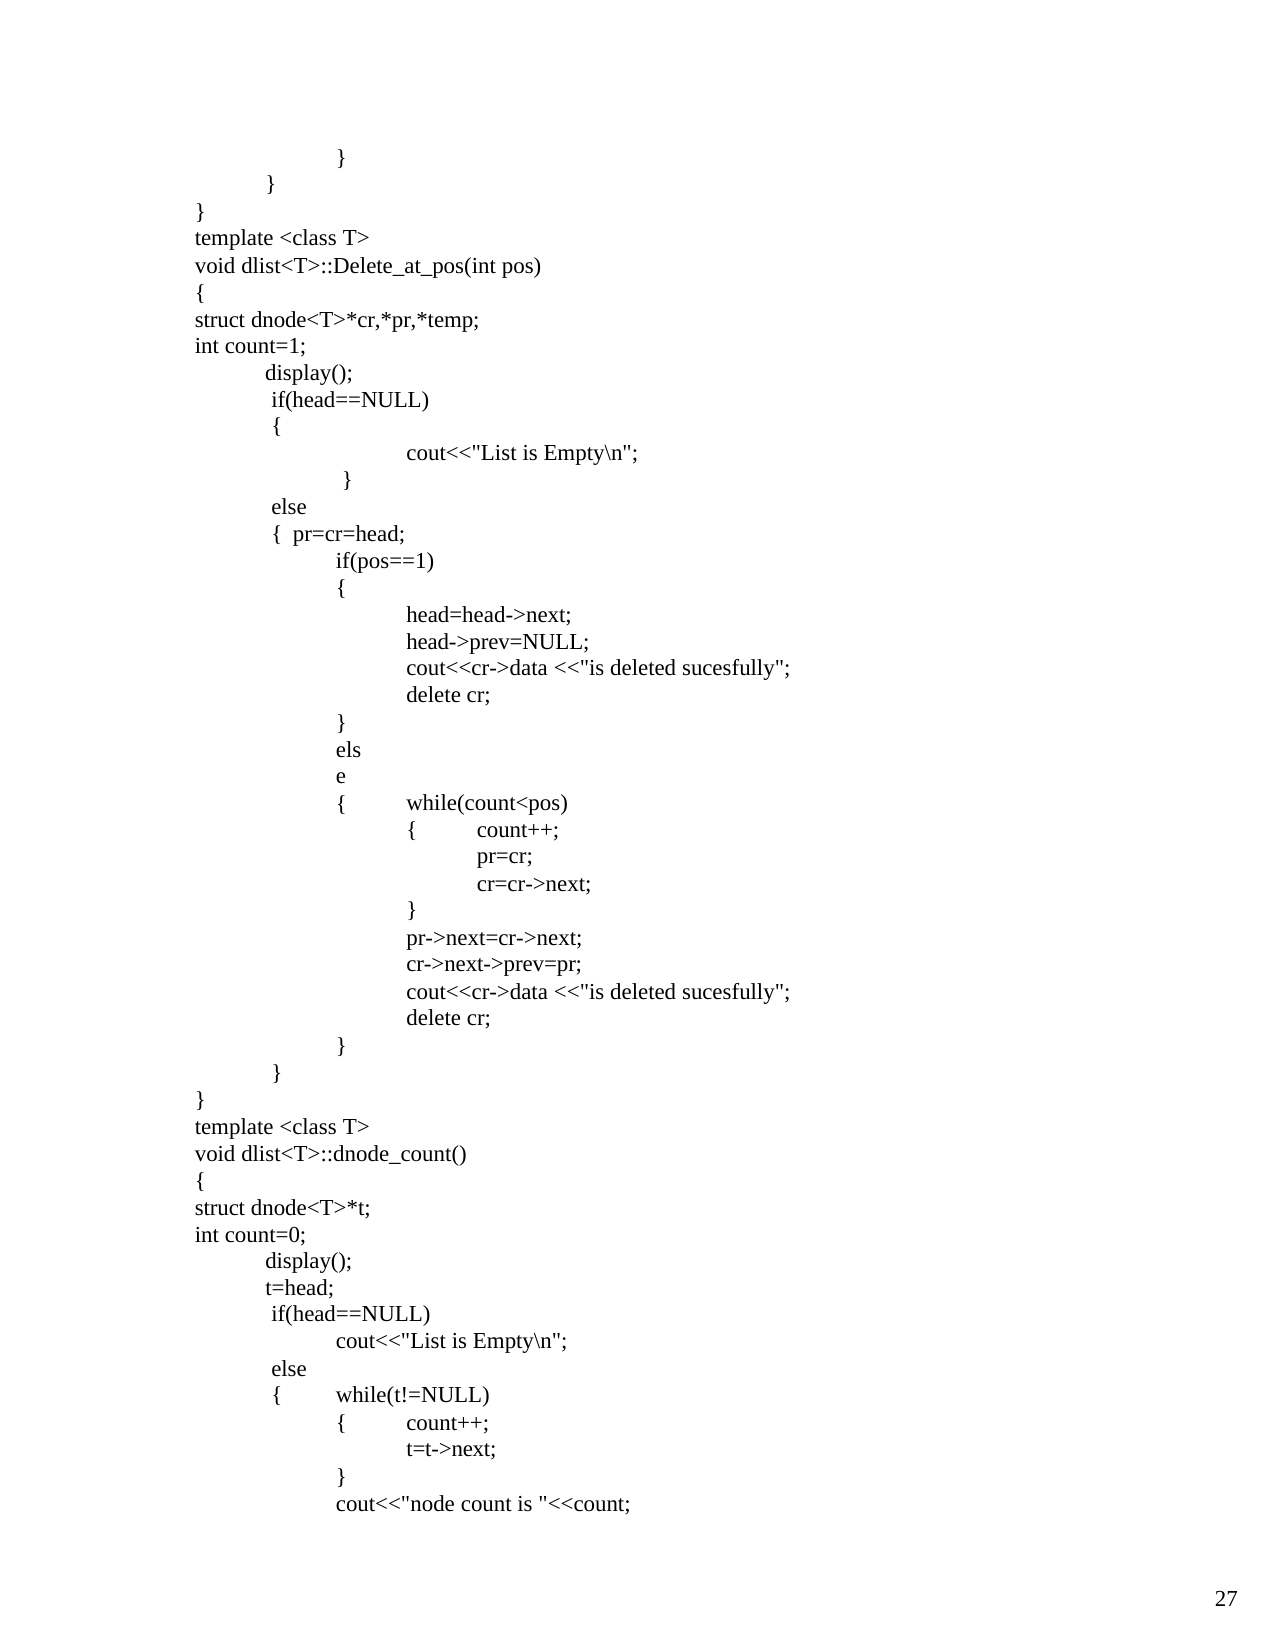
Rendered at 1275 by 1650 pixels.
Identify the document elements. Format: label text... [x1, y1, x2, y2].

text if(head==NULL) [271, 1301, 1248, 1327]
text else [271, 1356, 1248, 1382]
text display(); if(head==NULL) [265, 359, 431, 412]
text } [406, 897, 1248, 923]
text { [194, 1167, 1248, 1193]
text template <class T> [194, 224, 1248, 251]
text { [336, 790, 371, 816]
text } [336, 144, 1248, 170]
text void dlist<T>::Delete_at_pos(int pos) [194, 252, 1248, 278]
text { [271, 412, 1248, 438]
text cout<<"node count is "<<count; [336, 1490, 1248, 1516]
text struct dnode<T>*t; int count=0; [194, 1194, 373, 1247]
text head=head->next; head->prev=NULL; [406, 601, 591, 654]
text cout<<cr->data <<"is deleted sucesfully"; delete cr; [406, 654, 791, 707]
text { pr=cr=head; [271, 520, 1248, 547]
text cout<<"List is Empty\n"; [406, 439, 1248, 466]
text pr->next=cr->next; cr->next->prev=pr; [406, 924, 584, 977]
text } [194, 1086, 1248, 1112]
text } [194, 198, 1248, 224]
text } [265, 170, 1248, 197]
text } [271, 1059, 1248, 1085]
text { [194, 279, 1248, 305]
text { count++; t=t->next; [336, 1409, 497, 1462]
text if(pos==1) [336, 547, 1248, 573]
text while(count<pos) [406, 788, 1248, 815]
text template <class T> [194, 1113, 1248, 1139]
text } [336, 1463, 1248, 1489]
text cout<<cr->data <<"is deleted sucesfully"; delete cr; [406, 978, 791, 1031]
text } [336, 709, 371, 735]
text display(); t=head; [265, 1248, 354, 1301]
text { while(t!=NULL) [271, 1382, 1248, 1408]
text { [336, 574, 1248, 601]
text void dlist<T>::dnode_count() [194, 1140, 1248, 1167]
text cout<<"List is Empty\n"; [336, 1327, 1248, 1354]
text else [336, 736, 371, 789]
text } [342, 466, 1248, 492]
text struct dnode<T>*cr,*pr,*temp; int count=1; [194, 306, 501, 359]
text else [271, 493, 1248, 519]
text { count++; pr=cr; [406, 816, 560, 869]
text cr=cr->next; [477, 870, 1248, 896]
text } [336, 1032, 1248, 1058]
